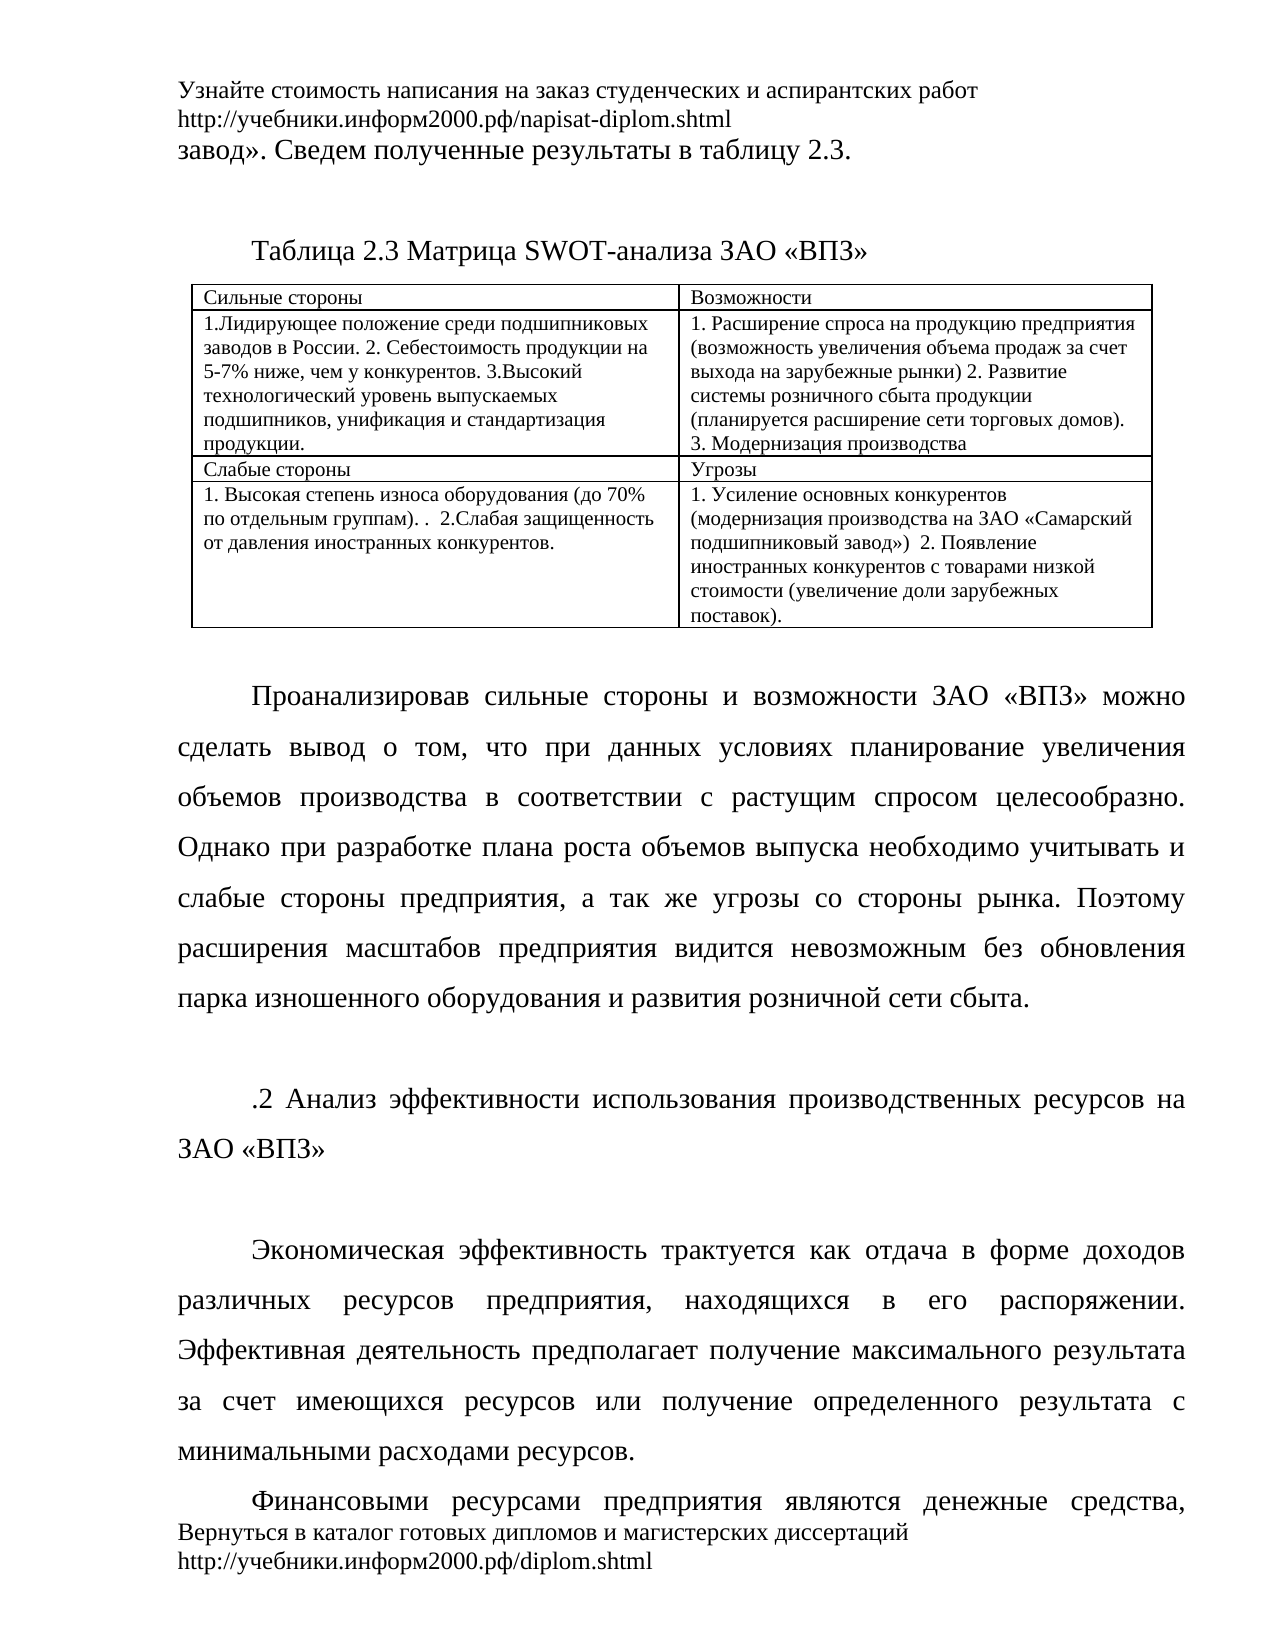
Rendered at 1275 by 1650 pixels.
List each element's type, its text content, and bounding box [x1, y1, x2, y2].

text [177, 1483, 1186, 1517]
text .2 Анализ эффективности использования производственных ресурсов на ЗАО «ВПЗ» [177, 1081, 1186, 1165]
text Таблица 2.3 Матрица SWOT-анализа ЗАО «ВПЗ» [177, 233, 1186, 267]
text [177, 132, 1186, 166]
table_cell Слабые стороны [193, 457, 678, 481]
table_header Сильные стороны [193, 285, 678, 309]
table_header Возможности [680, 285, 1151, 309]
table_cell Угрозы [680, 457, 1151, 481]
text Экономическая эффективность трактуется как отдача в форме доходов различных ресурсов предприятия, находящихся в его распоряжении. Эффективная деятельность предполагает получение максимального результата за счет имеющихся ресурсов или получение определенного результата с минимальными расходами ресурсов. [177, 1232, 1186, 1467]
table_cell 1. Усиление основных конкурентов (модернизация производства на ЗАО «Самарский подшипниковый завод») 2. Появление иностранных конкурентов с товарами низкой стоимости (увеличение доли зарубежных поставок). [680, 482, 1151, 627]
table_cell 1.Лидирующее положение среди подшипниковых заводов в России. 2. Себестоимость продукции на 5-7% ниже, чем у конкурентов. 3.Высокий технологический уровень выпускаемых подшипников, унификация и стандартизация продукции. [193, 311, 678, 455]
table_cell 1. Высокая степень износа оборудования (до 70% по отдельным группам). . 2.Слабая защищенность от давления иностранных конкурентов. [193, 482, 678, 627]
table_cell 1. Расширение спроса на продукцию предприятия (возможность увеличения объема продаж за счет выхода на зарубежные рынки) 2. Развитие системы розничного сбыта продукции (планируется расширение сети торговых домов). 3. Модернизация производства [680, 311, 1151, 455]
text Проанализировав сильные стороны и возможности ЗАО «ВПЗ» можно сделать вывод о том, что при данных условиях планирование увеличения объемов производства в соответствии с растущим спросом целесообразно. Однако при разработке плана роста объемов выпуска необходимо учитывать и слабые стороны предприятия, а так же угрозы со стороны рынка. Поэтому расширения масштабов предприятия видится невозможным без обновления парка изношенного оборудования и развития розничной сети сбыта. [177, 678, 1186, 1014]
